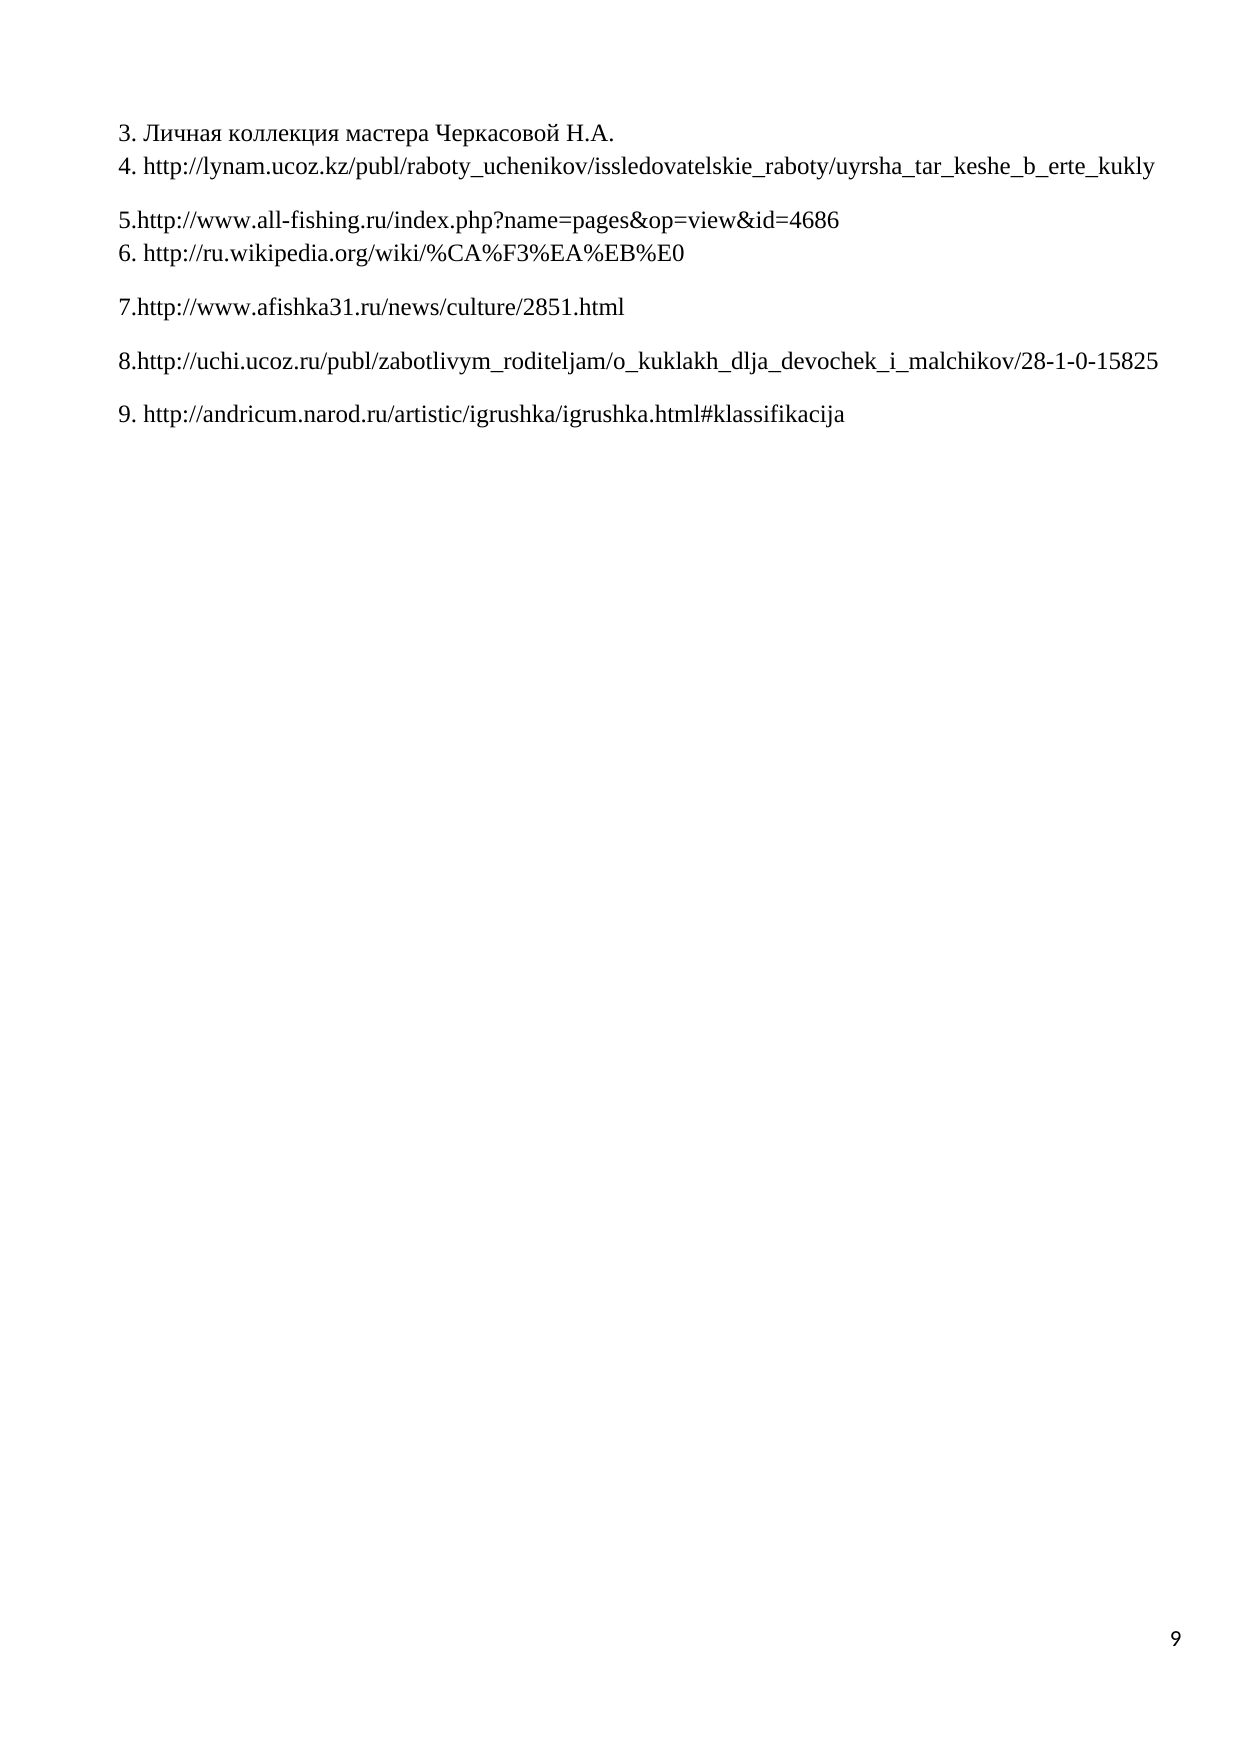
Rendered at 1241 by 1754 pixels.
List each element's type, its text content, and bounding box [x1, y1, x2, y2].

text 3. Личная коллекция мастера Черкасовой Н.А. [118, 118, 1181, 147]
text 4. http://lynam.ucoz.kz/publ/raboty_uchenikov/issledovatelskie_raboty/uyrsha_tar_keshe_b_erte_kukly [118, 151, 1181, 180]
text 7.http://www.afishka31.ru/news/culture/2851.html [118, 292, 1181, 321]
text 5.http://www.all-fishing.ru/index.php?name=pages&op=view&id=4686 [118, 205, 1181, 234]
text 9. http://andricum.narod.ru/artistic/igrushka/igrushka.html#klassifikacija [118, 399, 1181, 428]
text 6. http://ru.wikipedia.org/wiki/%CA%F3%EA%EB%E0 [118, 238, 1181, 267]
text 8.http://uchi.ucoz.ru/publ/zabotlivym_roditeljam/o_kuklakh_dlja_devochek_i_malchikov/28-1-0-15825 [118, 346, 1181, 374]
